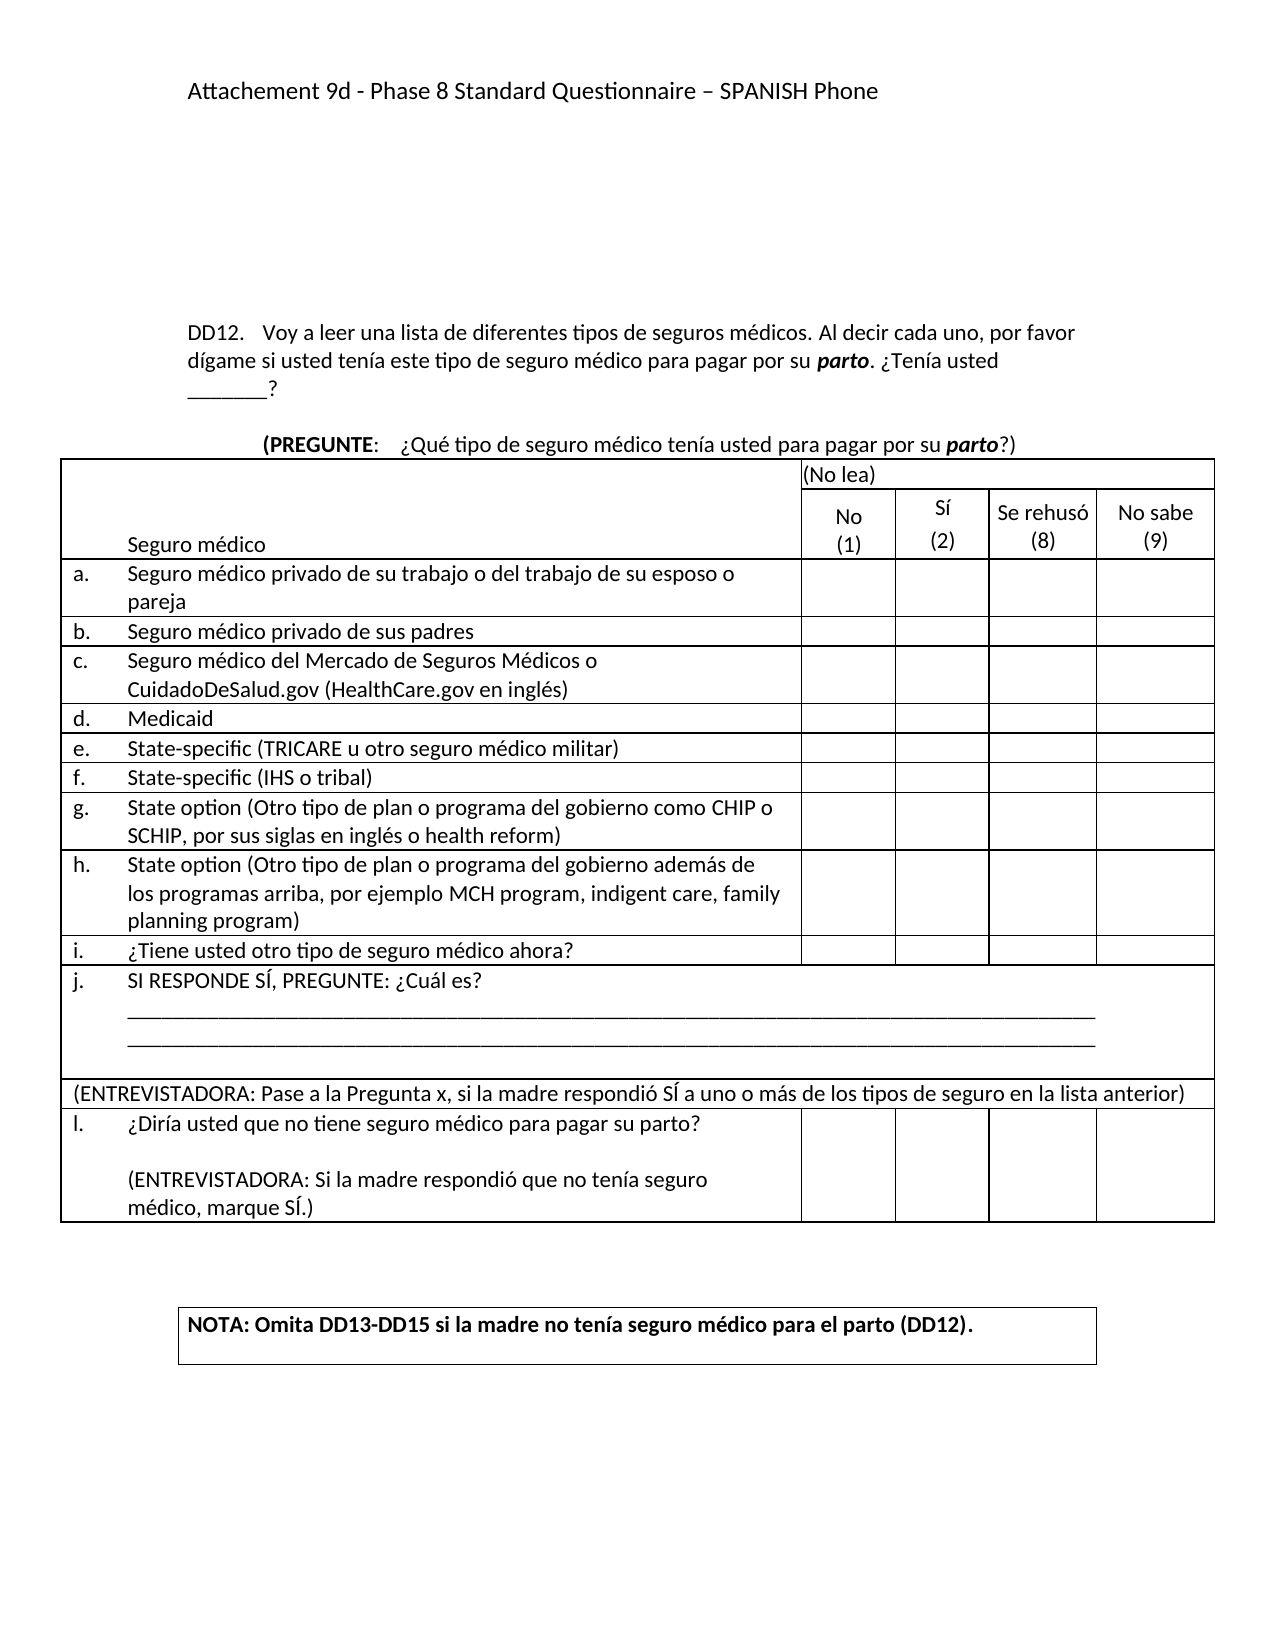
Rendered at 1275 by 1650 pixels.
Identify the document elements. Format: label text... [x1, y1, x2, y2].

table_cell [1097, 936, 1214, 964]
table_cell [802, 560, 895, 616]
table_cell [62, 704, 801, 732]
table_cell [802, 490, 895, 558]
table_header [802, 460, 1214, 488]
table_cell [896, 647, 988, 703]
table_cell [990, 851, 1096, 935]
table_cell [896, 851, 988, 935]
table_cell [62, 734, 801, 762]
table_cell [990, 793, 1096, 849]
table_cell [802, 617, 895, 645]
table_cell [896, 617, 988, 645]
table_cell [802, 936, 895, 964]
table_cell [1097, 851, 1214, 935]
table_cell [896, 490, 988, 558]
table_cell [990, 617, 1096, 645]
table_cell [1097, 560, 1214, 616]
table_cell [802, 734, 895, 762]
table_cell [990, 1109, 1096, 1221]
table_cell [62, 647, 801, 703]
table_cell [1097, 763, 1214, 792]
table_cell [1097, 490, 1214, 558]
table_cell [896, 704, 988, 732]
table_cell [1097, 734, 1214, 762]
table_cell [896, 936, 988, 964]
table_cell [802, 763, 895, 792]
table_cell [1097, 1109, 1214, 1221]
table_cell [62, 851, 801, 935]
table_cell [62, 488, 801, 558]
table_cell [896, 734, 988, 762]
text NOTA: Omita DD13-DD15 si la madre no tenía seguro médico para el parto (DD12). [179, 1308, 1096, 1338]
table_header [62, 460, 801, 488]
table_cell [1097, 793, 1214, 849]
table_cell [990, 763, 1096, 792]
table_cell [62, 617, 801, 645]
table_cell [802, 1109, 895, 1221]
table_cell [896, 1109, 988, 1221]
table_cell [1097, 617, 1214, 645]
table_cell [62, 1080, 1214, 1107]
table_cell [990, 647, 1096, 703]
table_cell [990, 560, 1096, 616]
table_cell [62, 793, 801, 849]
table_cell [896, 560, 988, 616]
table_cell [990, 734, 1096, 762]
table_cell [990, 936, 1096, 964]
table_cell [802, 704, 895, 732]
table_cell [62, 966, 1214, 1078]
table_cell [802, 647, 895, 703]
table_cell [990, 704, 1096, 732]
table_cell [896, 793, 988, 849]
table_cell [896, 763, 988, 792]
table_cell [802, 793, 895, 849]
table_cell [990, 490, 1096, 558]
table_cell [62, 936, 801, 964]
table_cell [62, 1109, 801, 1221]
text (PREGUNTE: ¿Qué tipo de seguro médico tenía usted para pagar por su parto?) [262, 430, 1087, 458]
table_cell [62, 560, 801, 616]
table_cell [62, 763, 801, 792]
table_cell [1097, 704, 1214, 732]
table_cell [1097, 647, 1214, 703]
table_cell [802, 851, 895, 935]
text DD12. Voy a leer una lista de diferentes tipos de seguros médicos. Al decir cada uno, por favor dígame si usted tenía este tipo de seguro médico para pagar por su parto. ¿Tenía usted _______? [187, 318, 1087, 402]
